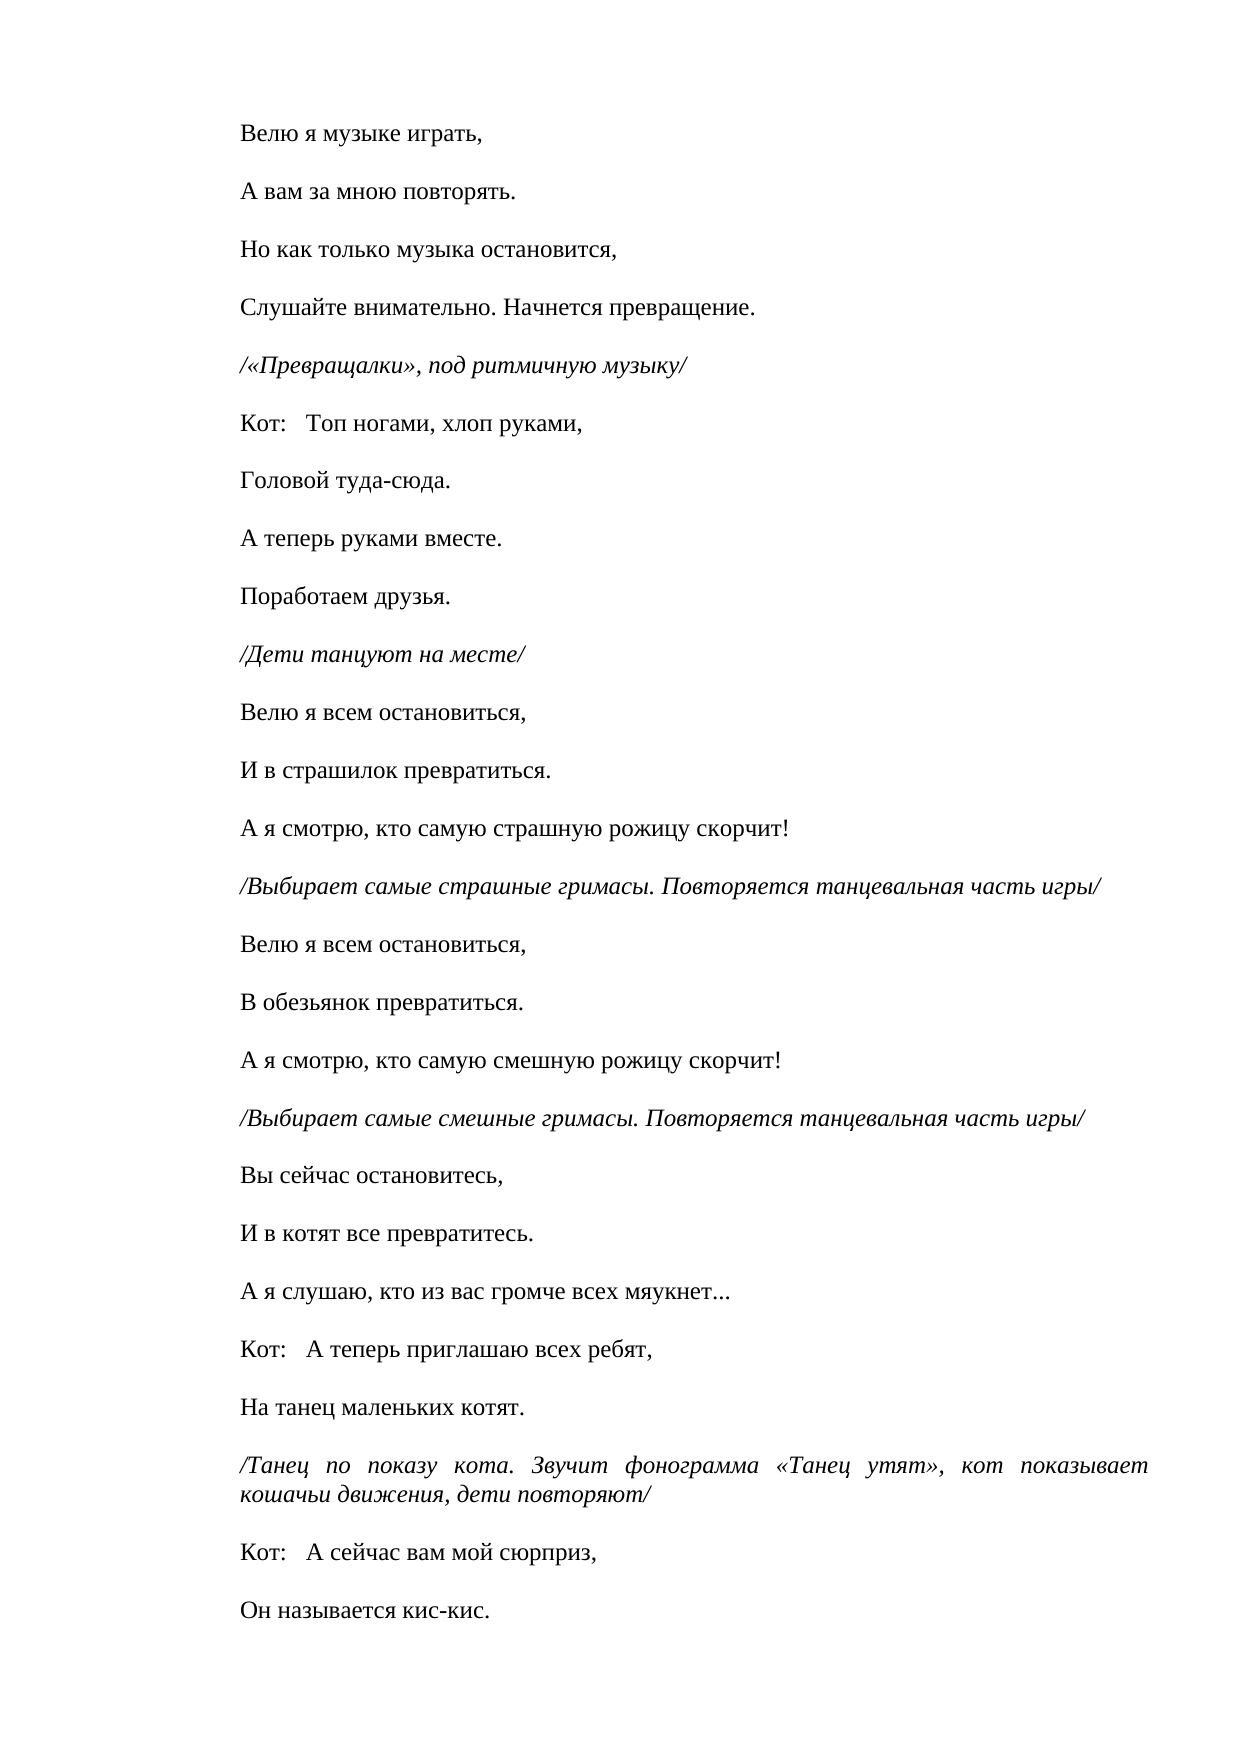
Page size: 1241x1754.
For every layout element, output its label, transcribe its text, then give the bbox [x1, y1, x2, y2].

text /Выбирает самые страшные гримасы. Повторяется танцевальная часть игры/ [240, 871, 1152, 900]
text /«Превращалки», под ритмичную музыку/ [240, 350, 1152, 378]
text Кот: А теперь приглашаю всех ребят, [240, 1334, 1152, 1363]
text Кот: А сейчас вам мой сюрприз, [240, 1537, 1152, 1566]
text /Танец по показу кота. Звучит фонограмма «Танец утят», кот показывает кошачьи движения, дети повторяют/ [240, 1450, 1152, 1508]
text А я смотрю, кто самую страшную рожицу скорчит! [240, 813, 1152, 842]
text Велю я всем остановиться, [240, 929, 1152, 958]
text Но как только музыка остановится, [240, 234, 1152, 263]
text На танец маленьких котят. [240, 1392, 1152, 1421]
text А я смотрю, кто самую смешную рожицу скорчит! [240, 1045, 1152, 1073]
text Велю я музыке играть, [240, 118, 1152, 147]
text Слушайте внимательно. Начнется превращение. [240, 292, 1152, 321]
text /Дети танцуют на месте/ [240, 639, 1152, 668]
text А теперь руками вместе. [240, 523, 1152, 552]
text Головой туда-сюда. [240, 466, 1152, 494]
text В обезьянок превратиться. [240, 987, 1152, 1016]
text Поработаем друзья. [240, 581, 1152, 610]
text И в страшилок превратиться. [240, 755, 1152, 784]
text Он называется кис-кис. [240, 1595, 1152, 1623]
text А я слушаю, кто из вас громче всех мяукнет... [240, 1276, 1152, 1305]
text Кот: Топ ногами, хлоп руками, [240, 408, 1152, 436]
text /Выбирает самые смешные гримасы. Повторяется танцевальная часть игры/ [240, 1103, 1152, 1131]
text А вам за мною повторять. [240, 176, 1152, 205]
text И в котят все превратитесь. [240, 1218, 1152, 1247]
text Велю я всем остановиться, [240, 697, 1152, 726]
text Вы сейчас остановитесь, [240, 1161, 1152, 1189]
